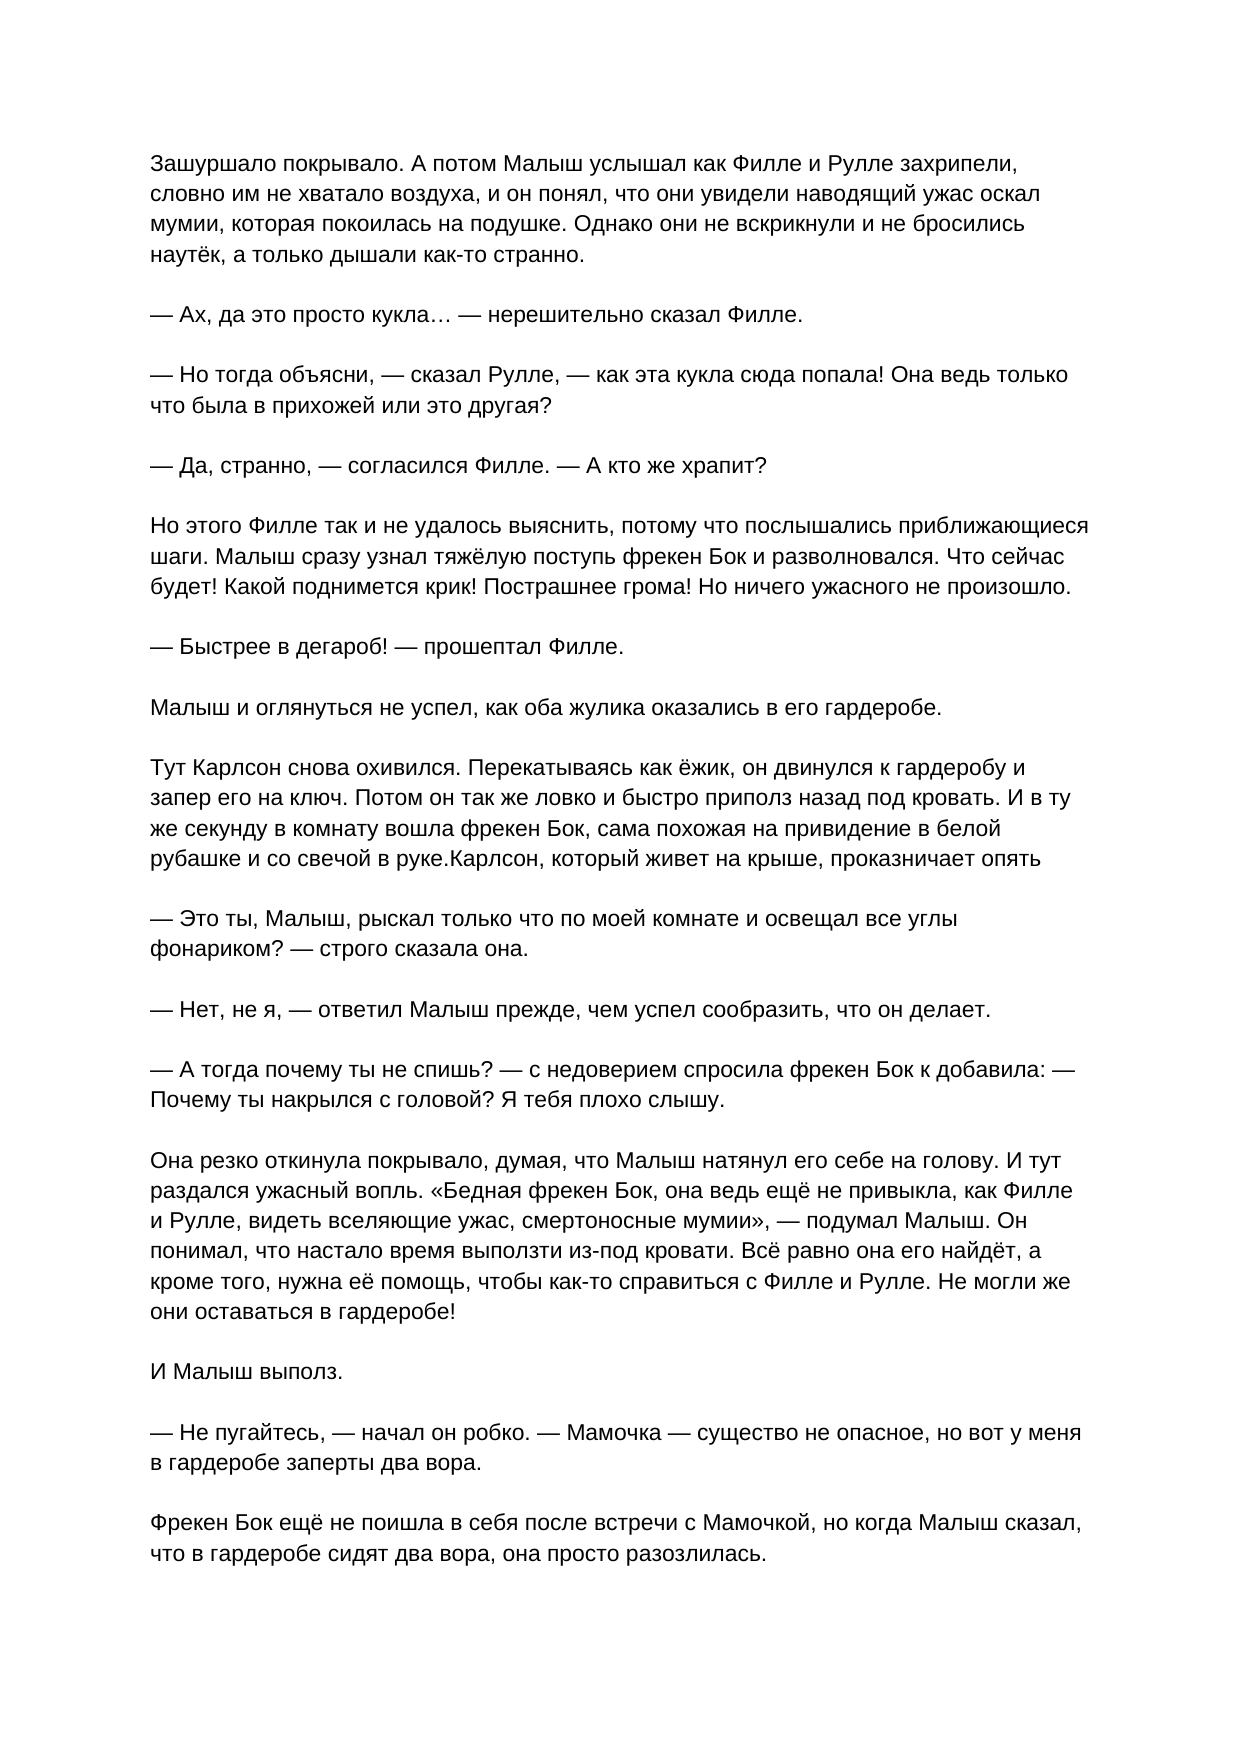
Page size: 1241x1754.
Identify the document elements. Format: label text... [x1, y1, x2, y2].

text — Быстрее в дегароб! — прошептал Филле. [150, 633, 1090, 660]
text — Это ты, Малыш, рыскал только что по моей комнате и освещал все углы фонариком? — строго сказала она. [150, 905, 1090, 962]
text — Не пугайтесь, — начал он робко. — Мамочка — существо не опасное, но вот у меня в гардеробе заперты два вора. [150, 1419, 1090, 1475]
text Тут Карлсон снова охивился. Перекатываясь как ёжик, он двинулся к гардеробу и запер его на ключ. Потом он так же ловко и быстро приполз назад под кровать. И в ту же секунду в комнату вошла фрекен Бок, сама похожая на привидение в белой рубашке и со свечой в руке.Карлсон, который живет на крыше, проказничает опять [150, 754, 1090, 871]
text — Но тогда объясни, — сказал Рулле, — как эта кукла сюда попала! Она ведь только что была в прихожей или это другая? [150, 361, 1090, 418]
text Зашуршало покрывало. А потом Малыш услышал как Филле и Рулле захрипели, словно им не хватало воздуха, и он понял, что они увидели наводящий ужас оскал мумии, которая покоилась на подушке. Однако они не вскрикнули и не бросились наутёк, а только дышали как-то странно. [150, 150, 1090, 267]
text — Нет, не я, — ответил Малыш прежде, чем успел сообразить, что он делает. [150, 996, 1090, 1022]
text Но этого Филле так и не удалось выяснить, потому что послышались приближающиеся шаги. Малыш сразу узнал тяжёлую поступь фрекен Бок и разволновался. Что сейчас будет! Какой поднимется крик! Пострашнее грома! Но ничего ужасного не произошло. [150, 512, 1090, 599]
text Она резко откинула покрывало, думая, что Малыш натянул его себе на голову. И тут раздался ужасный вопль. «Бедная фрекен Бок, она ведь ещё не привыкла, как Филле и Рулле, видеть вселяющие ужас, смертоносные мумии», — подумал Малыш. Он понимал, что настало время выползти из-под кровати. Всё равно она его найдёт, а кроме того, нужна её помощь, чтобы как-то справиться с Филле и Рулле. Не могли же они оставаться в гардеробе! [150, 1147, 1090, 1324]
text Малыш и оглянуться не успел, как оба жулика оказались в его гардеробе. [150, 694, 1090, 720]
text И Малыш выполз. [150, 1358, 1090, 1385]
text — Ах, да это просто кукла… — нерешительно сказал Филле. [150, 301, 1090, 327]
text — Да, странно, — согласился Филле. — А кто же храпит? [150, 452, 1090, 478]
text — А тогда почему ты не спишь? — с недоверием спросила фрекен Бок к добавила: — Почему ты накрылся с головой? Я тебя плохо слышу. [150, 1056, 1090, 1113]
text Фрекен Бок ещё не поишла в себя после встречи с Мамочкой, но когда Малыш сказал, что в гардеробе сидят два вора, она просто разозлилась. [150, 1509, 1090, 1566]
